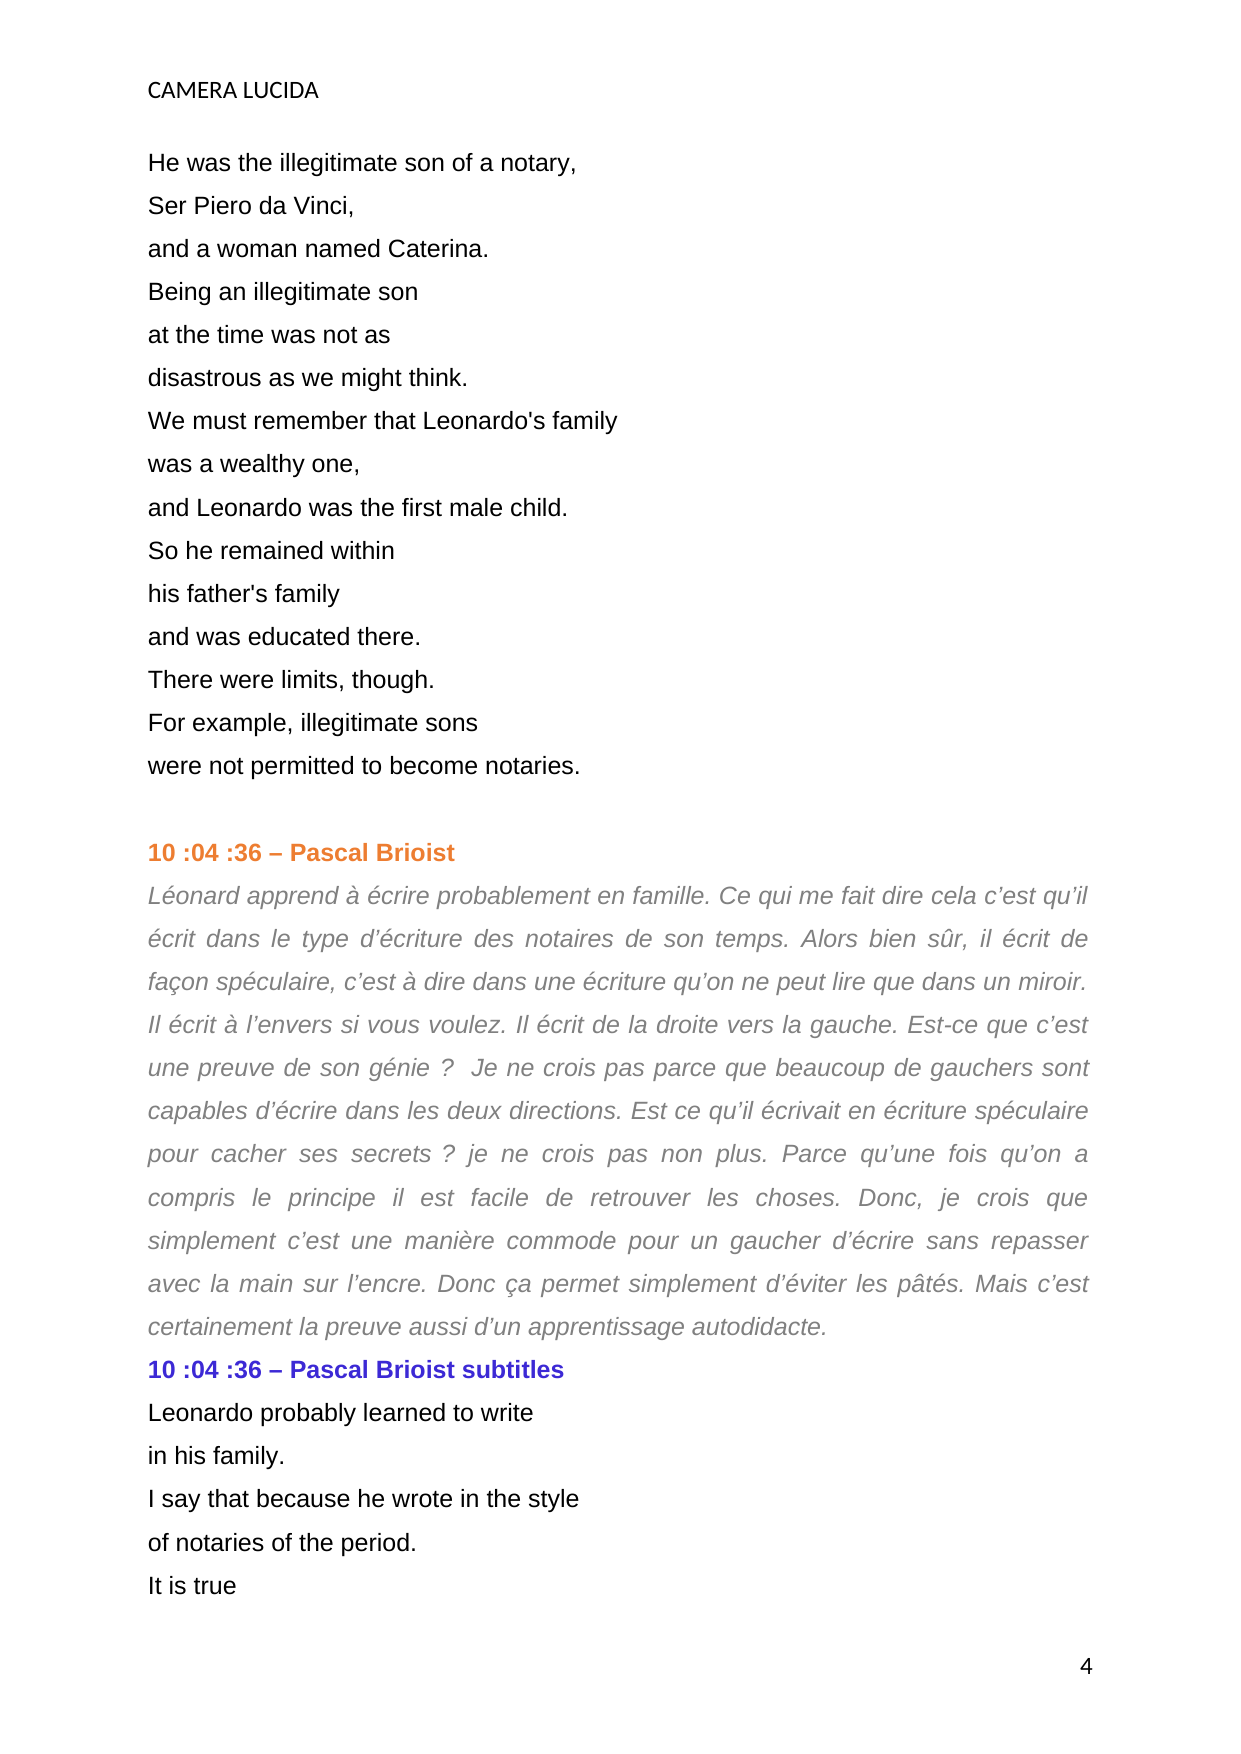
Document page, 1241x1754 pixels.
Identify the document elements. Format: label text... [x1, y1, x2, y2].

text So he remained within [148, 536, 1093, 564]
text There were limits, though. [148, 665, 1093, 694]
text and was educated there. [148, 622, 1093, 651]
text Leonardo probably learned to write [148, 1398, 1093, 1427]
text were not permitted to become notaries. [148, 751, 1093, 780]
text Being an illegitimate son [148, 277, 1093, 306]
text in his family. [148, 1441, 1093, 1470]
text at the time was not as [148, 320, 1093, 349]
text and a woman named Caterina. [148, 234, 1093, 263]
text Léonard apprend à écrire probablement en famille. Ce qui me fait dire cela c’est qu’il écrit dans le type d’écriture des notaires de son temps. Alors bien sûr, il écrit de façon spéculaire, c’est à dire dans une écriture qu’on ne peut lire que dans un miroir. Il écrit à l’envers si vous voulez. Il écrit de la droite vers la gauche. Est-ce que c’est une preuve de son génie ? Je ne crois pas parce que beaucoup de gauchers sont capables d’écrire dans les deux directions. Est ce qu’il écrivait en écriture spéculaire pour cacher ses secrets ? je ne crois pas non plus. Parce qu’une fois qu’on a compris le principe il est facile de retrouver les choses. Donc, je crois que simplement c’est une manière commode pour un gaucher d’écrire sans repasser avec la main sur l’encre. Donc ça permet simplement d’éviter les pâtés. Mais c’est certainement la preuve aussi d’un apprentissage autodidacte. [148, 881, 1093, 1341]
text For example, illegitimate sons [148, 708, 1093, 737]
text of notaries of the period. [148, 1528, 1093, 1556]
text It is true [148, 1571, 1093, 1599]
text disastrous as we might think. [148, 363, 1093, 392]
text 10 :04 :36 – Pascal Brioist [148, 838, 1093, 866]
text We must remember that Leonardo's family [148, 406, 1093, 435]
text his father's family [148, 579, 1093, 608]
text I say that because he wrote in the style [148, 1484, 1093, 1513]
text 10 :04 :36 – Pascal Brioist subtitles [148, 1355, 1093, 1384]
text He was the illegitimate son of a notary, [148, 148, 1093, 176]
text was a wealthy one, [148, 449, 1093, 478]
text and Leonardo was the first male child. [148, 493, 1093, 521]
text Ser Piero da Vinci, [148, 191, 1093, 219]
